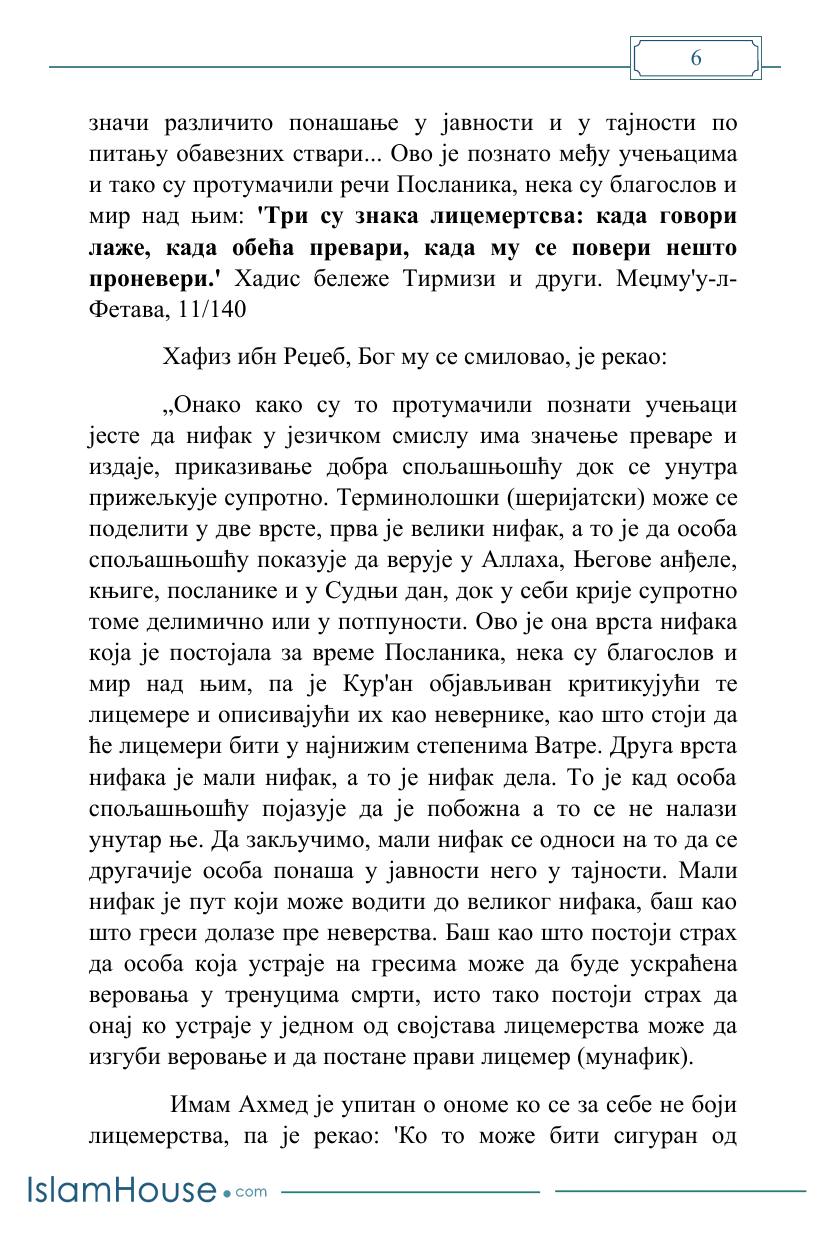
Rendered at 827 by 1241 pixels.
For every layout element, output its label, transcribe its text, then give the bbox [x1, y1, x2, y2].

text Хафиз ибн Реџеб, Бог му се смиловао, је рекао: [89, 341, 738, 370]
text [89, 1089, 738, 1148]
text „Онако како су то протумачили познати учењаци јесте да нифак у језичком смислу има значење преваре и издаје, приказивање добра спољашњошћу док се унутра прижељкује супротно. Терминолошки (шеријатски) може се поделити у две врсте, прва је велики нифак, а то је да особа спољашњошћу показује да верује у Аллаха, Његове анђеле, књиге, посланике и у Судњи дан, док у себи крије супротно томе делимично или у потпуности. Ово је она врста нифака која је постојала за време Посланика, нека су благослов и мир над њим, па је Кур'ан објављиван критикујући те лицемере и описивајући их као невернике, као што стоји да ће лицемери бити у најнижим степенима Ватре. Друга врста нифака је мали нифак, а то је нифак дела. То је кад особа спољашњошћу појазује да је побожна а то се не налази унутар ње. Да закључимо, мали нифак се односи на то да се другачије особа понаша у јавности него у тајности. Мали нифак је пут који може водити до великог нифака, баш као што греси долазе пре неверства. Баш као што постоји страх да особа која устраје на гресима може да буде ускраћена веровања у тренуцима смрти, исто тако постоји страх да онај ко устраје у једном од својстава лицемерства може да изгуби веровање и да постане прави лицемер (мунафик). [89, 389, 738, 1070]
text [89, 107, 738, 322]
picture [20, 1171, 541, 1209]
picture [548, 1170, 807, 1208]
